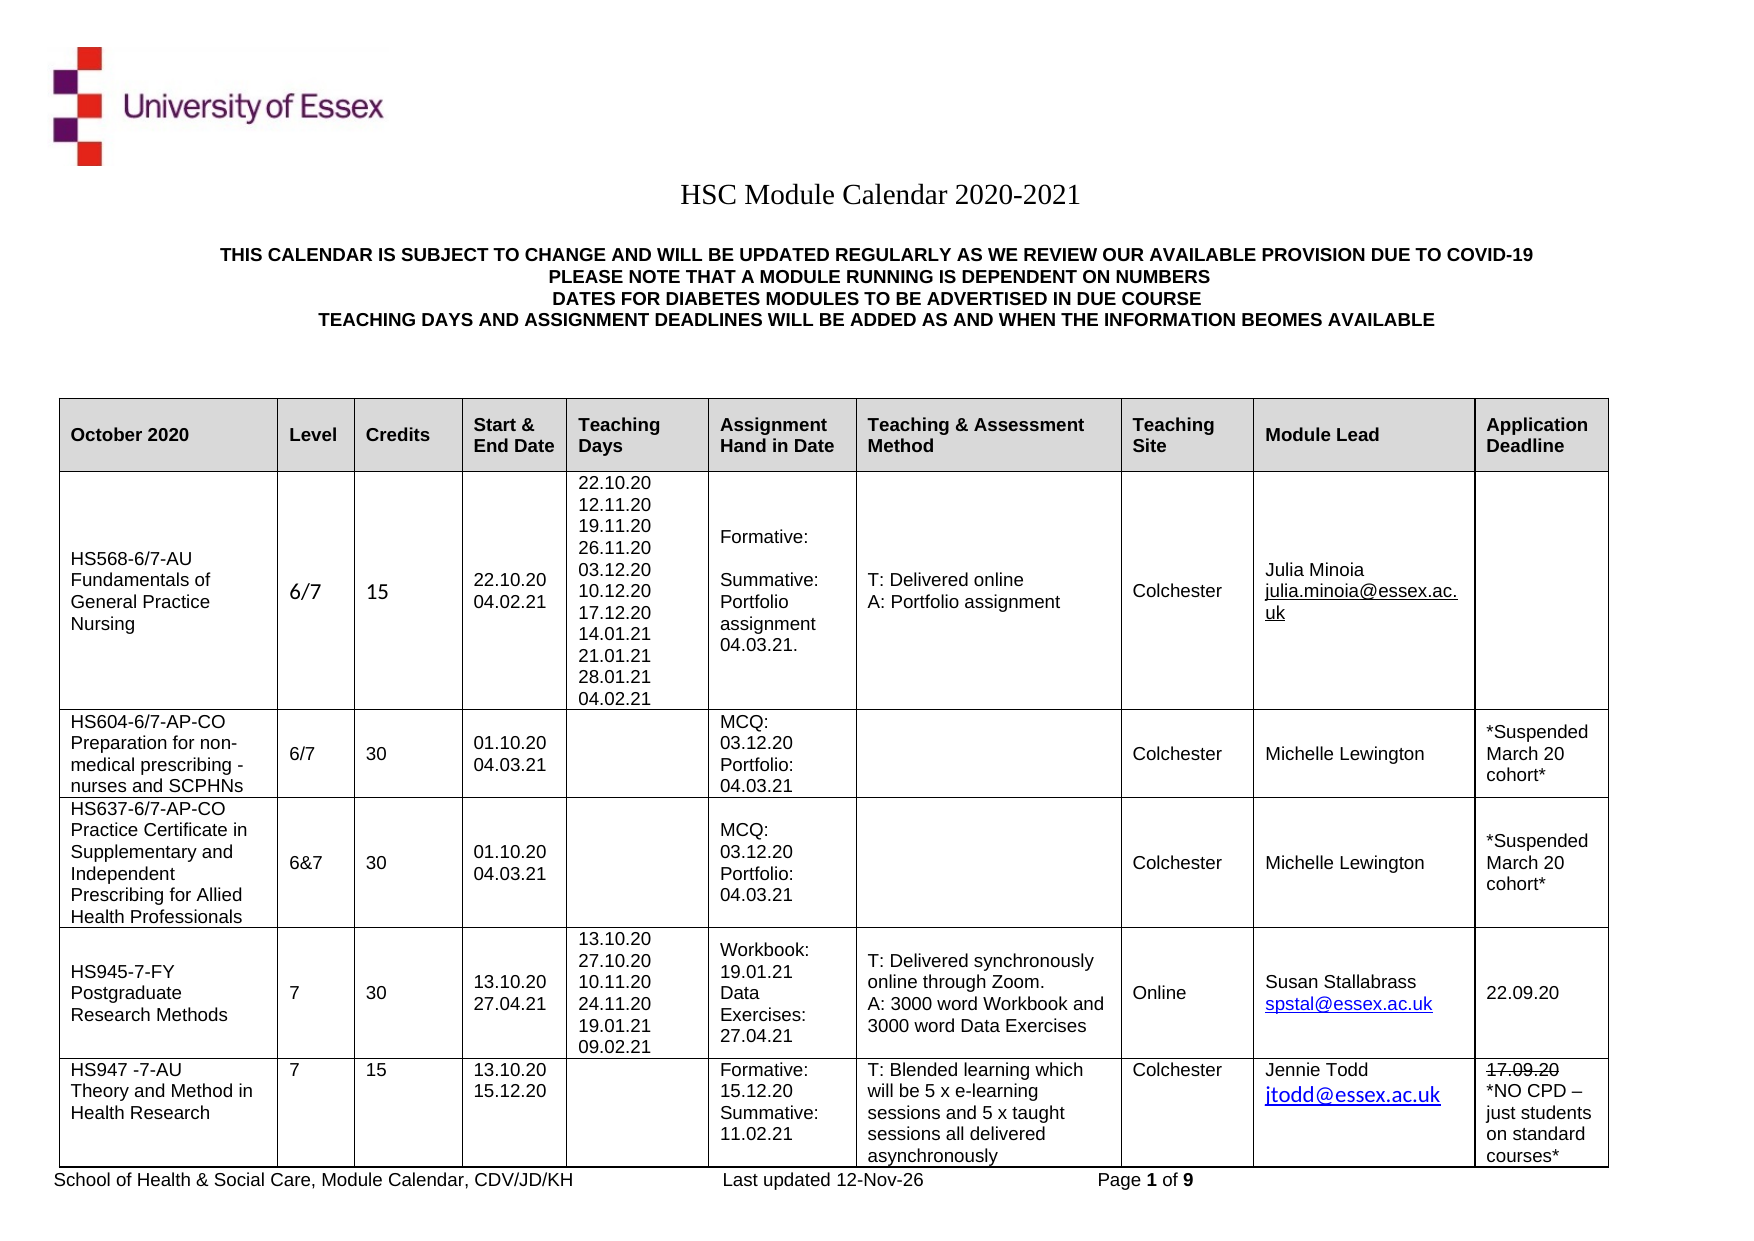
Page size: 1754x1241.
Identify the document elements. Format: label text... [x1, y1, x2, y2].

table_cell 13.10.20 15.12.20 [463, 1059, 566, 1166]
table_cell HS947 -7-AU Theory and Method in Health Research [60, 1059, 277, 1166]
table_header Assignment Hand in Date [709, 399, 856, 471]
table_cell Julia Minoia julia.minoia@essex.ac.uk [1254, 472, 1474, 709]
table_cell 7 [278, 928, 354, 1057]
table_cell MCQ: 03.12.20 Portfolio: 04.03.21 [709, 710, 856, 797]
table_cell [567, 798, 708, 927]
table_cell 22.09.20 [1476, 928, 1608, 1057]
table_cell Colchester [1122, 472, 1253, 709]
table_cell Online [1122, 928, 1253, 1057]
table_cell 30 [355, 798, 462, 927]
table_cell MCQ: 03.12.20 Portfolio: 04.03.21 [709, 798, 856, 927]
table_cell *Suspended March 20 cohort* [1476, 798, 1608, 927]
table_header Module Lead [1254, 399, 1474, 471]
table_cell 30 [355, 928, 462, 1057]
table_cell Jennie Todd jtodd@essex.ac.uk [1254, 1059, 1474, 1166]
table_header Credits [355, 399, 462, 471]
table_cell Michelle Lewington [1254, 798, 1474, 927]
table_cell T: Delivered online A: Portfolio assignment [857, 472, 1121, 709]
table_cell 17.09.20 *NO CPD – just students on standard courses* [1476, 1059, 1608, 1166]
table_cell [1476, 472, 1608, 709]
table_cell 13.10.20 27.10.20 10.11.20 24.11.20 19.01.21 09.02.21 [567, 928, 708, 1057]
table_cell 6&7 [278, 798, 354, 927]
table_cell Formative: 15.12.20 Summative: 11.02.21 [709, 1059, 856, 1166]
table_cell 6/7 [278, 710, 354, 797]
table_cell 22.10.20 04.02.21 [463, 472, 566, 709]
picture [47, 47, 389, 166]
table_cell Workbook: 19.01.21 Data Exercises: 27.04.21 [709, 928, 856, 1057]
table_cell T: Blended learning which will be 5 x e-learning sessions and 5 x taught sessions all delivered asynchronously A: 3000 word essay [857, 1059, 1121, 1166]
table_cell Colchester [1122, 1059, 1253, 1166]
table_header Teaching & Assessment Method [857, 399, 1121, 471]
table_cell [857, 798, 1121, 927]
text HSC Module Calendar 2020-2021 [47, 177, 1707, 211]
table_cell Michelle Lewington [1254, 710, 1474, 797]
table_header Teaching Site [1122, 399, 1253, 471]
table_cell HS945-7-FY Postgraduate Research Methods [60, 928, 277, 1057]
table_cell [857, 710, 1121, 797]
table_cell [567, 1059, 708, 1166]
table_cell 13.10.20 27.04.21 [463, 928, 566, 1057]
table_header Application Deadline [1476, 399, 1608, 471]
table_header Level [278, 399, 354, 471]
table_cell 01.10.20 04.03.21 [463, 798, 566, 927]
table_cell Colchester [1122, 710, 1253, 797]
table_cell Susan Stallabrass spstal@essex.ac.uk [1254, 928, 1474, 1057]
table_cell 15 [355, 472, 462, 709]
table_cell Formative: Summative: Portfolio assignment 04.03.21. [709, 472, 856, 709]
table_cell [567, 710, 708, 797]
table_cell 22.10.20 12.11.20 19.11.20 26.11.20 03.12.20 10.12.20 17.12.20 14.01.21 21.01.21 28.01.21 04.02.21 [567, 472, 708, 709]
table_cell 6/7 [278, 472, 354, 709]
text TEACHING DAYS AND ASSIGNMENT DEADLINES WILL BE ADDED AS AND WHEN THE INFORMATION BEOMES AVAILABLE [47, 309, 1707, 331]
table_cell Colchester [1122, 798, 1253, 927]
table_header Teaching Days [567, 399, 708, 471]
text This CALENDAR is subject to change AND WILL BE UPDATED REGULARLY AS WE REVIEW OUR AVAILABLE PROVISION DUE TO COVID-19 [47, 244, 1707, 266]
table_cell 7 [278, 1059, 354, 1166]
table_cell HS637-6/7-AP-CO Practice Certificate in Supplementary and Independent Prescribing for Allied Health Professionals [60, 798, 277, 927]
text Please note THAT a module running is dependent on numbers [47, 266, 1707, 287]
text DATES FOR DIABETES MODULES TO BE ADVERTISED IN DUE COURSE [47, 287, 1707, 309]
table_cell 15 [355, 1059, 462, 1166]
table_cell T: Delivered synchronously online through Zoom. A: 3000 word Workbook and 3000 word Data Exercises [857, 928, 1121, 1057]
table_cell 01.10.20 04.03.21 [463, 710, 566, 797]
table_cell HS568-6/7-AU Fundamentals of General Practice Nursing [60, 472, 277, 709]
table_cell 30 [355, 710, 462, 797]
table_cell HS604-6/7-AP-CO Preparation for non-medical prescribing - nurses and SCPHNs [60, 710, 277, 797]
table_header Start & End Date [463, 399, 566, 471]
table_header October 2020 [60, 399, 277, 471]
table_cell *Suspended March 20 cohort* [1476, 710, 1608, 797]
